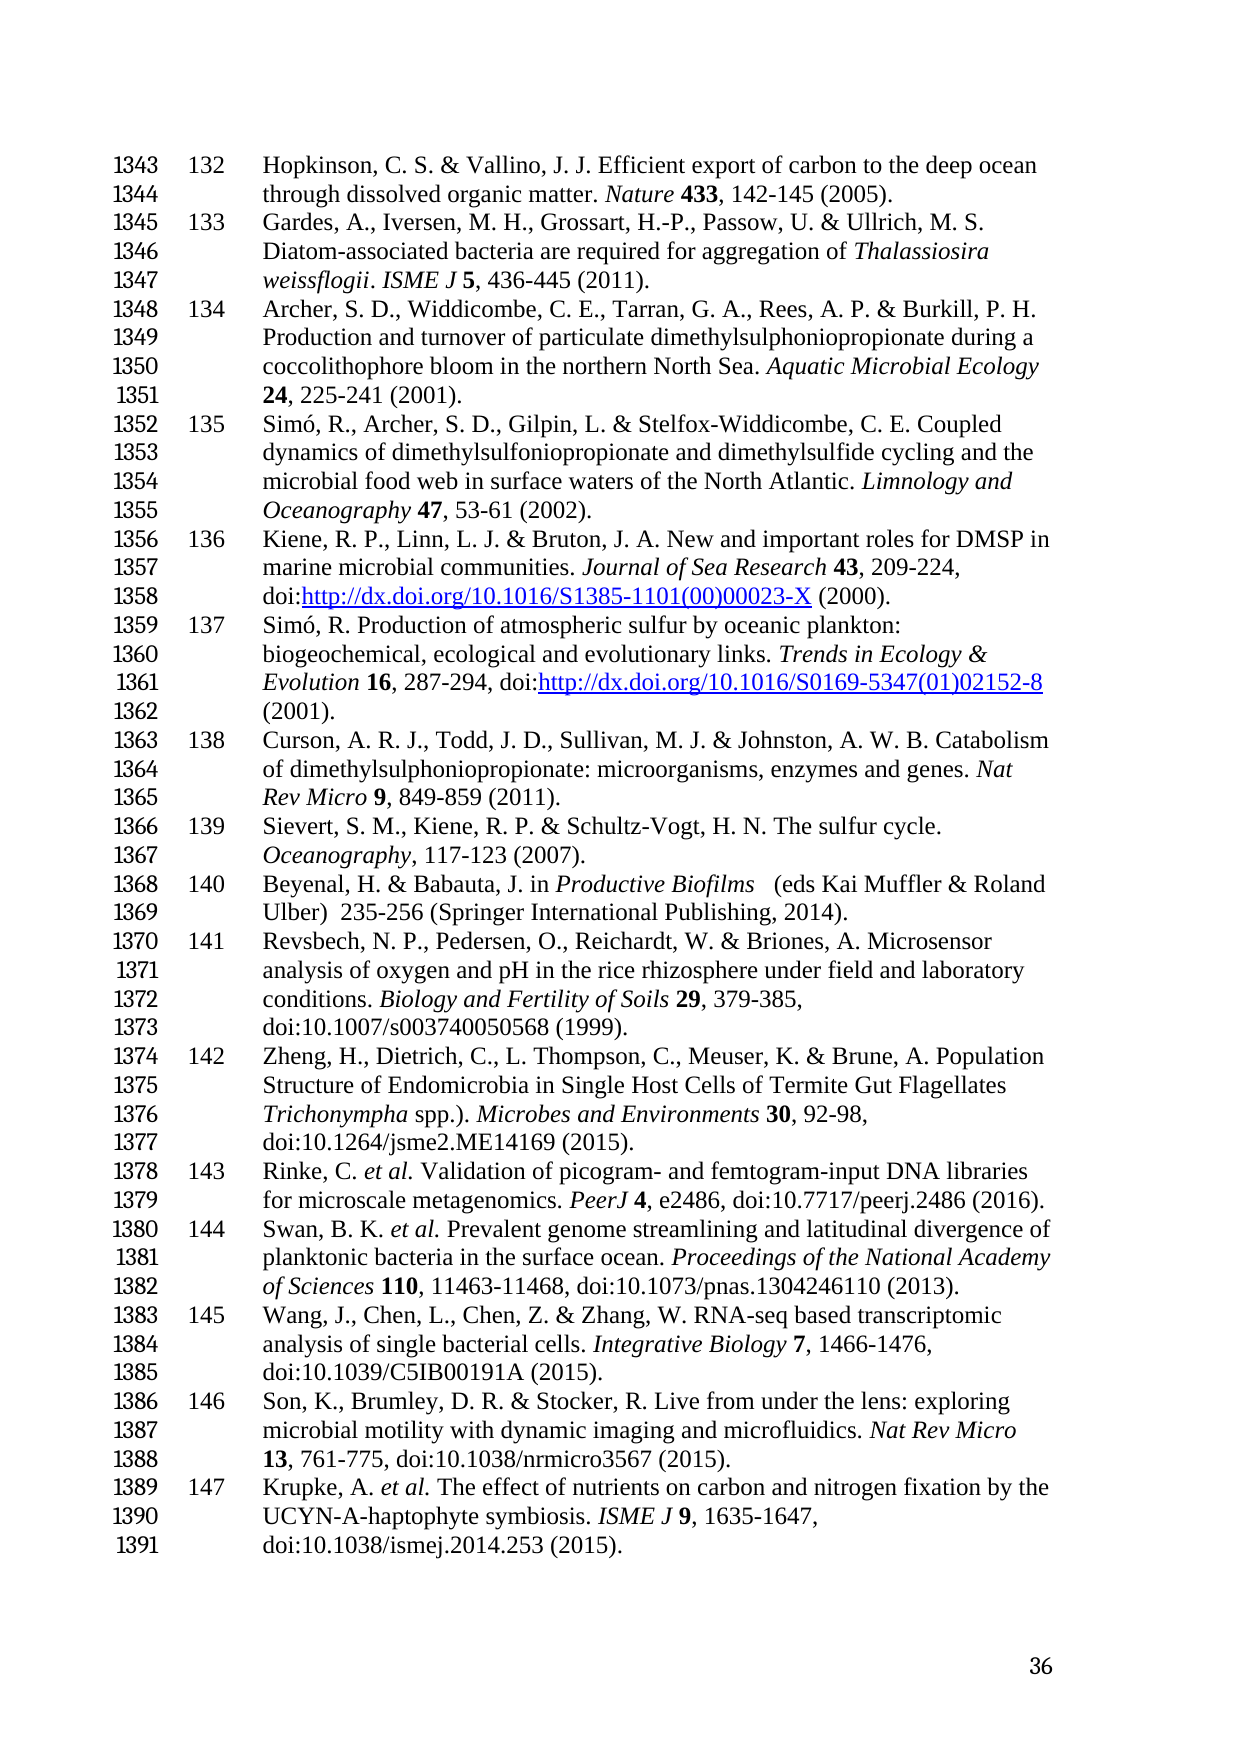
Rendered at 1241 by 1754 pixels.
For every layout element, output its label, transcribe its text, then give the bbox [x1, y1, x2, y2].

text 144 Swan, B. K. et al. Prevalent genome streamlining and latitudinal divergence of planktonic bacteria in the surface ocean. Proceedings of the National Academy of Sciences 110, 11463-11468, doi:10.1073/pnas.1304246110 (2013). [187, 1214, 1053, 1300]
text 133 Gardes, A., Iversen, M. H., Grossart, H.-P., Passow, U. & Ullrich, M. S. Diatom-associated bacteria are required for aggregation of Thalassiosira weissflogii. ISME J 5, 436-445 (2011). [187, 207, 1053, 294]
text 140 Beyenal, H. & Babauta, J. in Productive Biofilms (eds Kai Muffler & Roland Ulber) 235-256 (Springer International Publishing, 2014). [187, 869, 1053, 926]
text 138 Curson, A. R. J., Todd, J. D., Sullivan, M. J. & Johnston, A. W. B. Catabolism of dimethylsulphoniopropionate: microorganisms, enzymes and genes. Nat Rev Micro 9, 849-859 (2011). [187, 725, 1053, 811]
text 137 Simó, R. Production of atmospheric sulfur by oceanic plankton: biogeochemical, ecological and evolutionary links. Trends in Ecology & Evolution 16, 287-294, doi:http://dx.doi.org/10.1016/S0169-5347(01)02152-8 (2001). [187, 610, 1053, 725]
text 136 Kiene, R. P., Linn, L. J. & Bruton, J. A. New and important roles for DMSP in marine microbial communities. Journal of Sea Research 43, 209-224, doi:http://dx.doi.org/10.1016/S1385-1101(00)00023-X (2000). [187, 524, 1053, 610]
text 135 Simó, R., Archer, S. D., Gilpin, L. & Stelfox-Widdicombe, C. E. Coupled dynamics of dimethylsulfoniopropionate and dimethylsulfide cycling and the microbial food web in surface waters of the North Atlantic. Limnology and Oceanography 47, 53-61 (2002). [187, 409, 1053, 524]
text 134 Archer, S. D., Widdicombe, C. E., Tarran, G. A., Rees, A. P. & Burkill, P. H. Production and turnover of particulate dimethylsulphoniopropionate during a coccolithophore bloom in the northern North Sea. Aquatic Microbial Ecology 24, 225-241 (2001). [187, 294, 1053, 409]
text 142 Zheng, H., Dietrich, C., L. Thompson, C., Meuser, K. & Brune, A. Population Structure of Endomicrobia in Single Host Cells of Termite Gut Flagellates Trichonympha spp.). Microbes and Environments 30, 92-98, doi:10.1264/jsme2.ME14169 (2015). [187, 1041, 1053, 1156]
text 141 Revsbech, N. P., Pedersen, O., Reichardt, W. & Briones, A. Microsensor analysis of oxygen and pH in the rice rhizosphere under field and laboratory conditions. Biology and Fertility of Soils 29, 379-385, doi:10.1007/s003740050568 (1999). [187, 926, 1053, 1041]
text 147 Krupke, A. et al. The effect of nutrients on carbon and nitrogen fixation by the UCYN-A-haptophyte symbiosis. ISME J 9, 1635-1647, doi:10.1038/ismej.2014.253 (2015). [187, 1472, 1053, 1559]
text 145 Wang, J., Chen, L., Chen, Z. & Zhang, W. RNA-seq based transcriptomic analysis of single bacterial cells. Integrative Biology 7, 1466-1476, doi:10.1039/C5IB00191A (2015). [187, 1300, 1053, 1386]
text 132 Hopkinson, C. S. & Vallino, J. J. Efficient export of carbon to the deep ocean through dissolved organic matter. Nature 433, 142-145 (2005). [187, 150, 1053, 207]
text 139 Sievert, S. M., Kiene, R. P. & Schultz-Vogt, H. N. The sulfur cycle. Oceanography, 117-123 (2007). [187, 811, 1053, 869]
text 146 Son, K., Brumley, D. R. & Stocker, R. Live from under the lens: exploring microbial motility with dynamic imaging and microfluidics. Nat Rev Micro 13, 761-775, doi:10.1038/nrmicro3567 (2015). [187, 1386, 1053, 1472]
text 143 Rinke, C. et al. Validation of picogram- and femtogram-input DNA libraries for microscale metagenomics. PeerJ 4, e2486, doi:10.7717/peerj.2486 (2016). [187, 1156, 1053, 1214]
